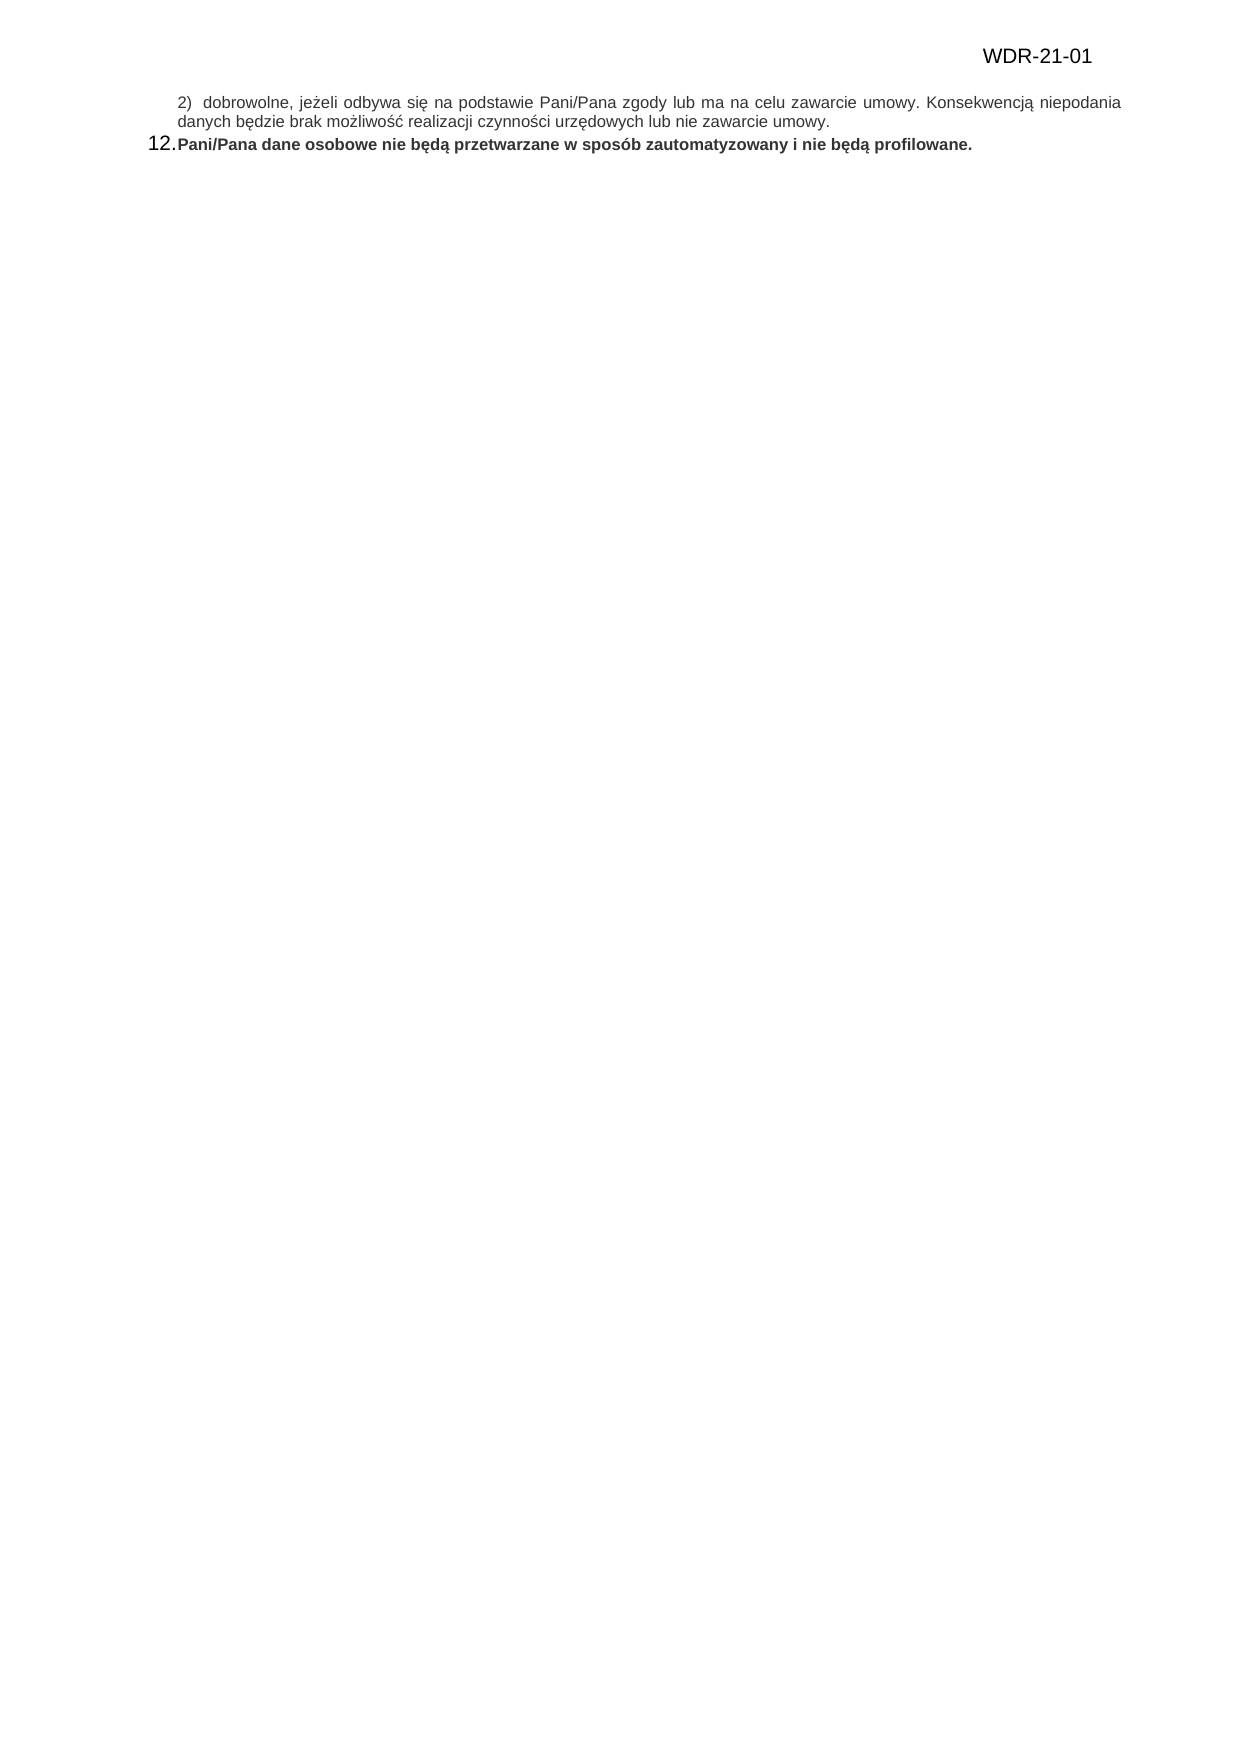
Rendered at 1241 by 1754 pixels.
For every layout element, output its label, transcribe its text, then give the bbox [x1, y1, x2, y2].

list Pani/Pana dane osobowe nie będą przetwarzane w sposób zautomatyzowany i nie będą profilowane. [148, 131, 1122, 155]
text 2) dobrowolne, jeżeli odbywa się na podstawie Pani/Pana zgody lub ma na celu zawarcie umowy. Konsekwencją niepodania danych będzie brak możliwość realizacji czynności urzędowych lub nie zawarcie umowy. [177, 92, 1122, 131]
